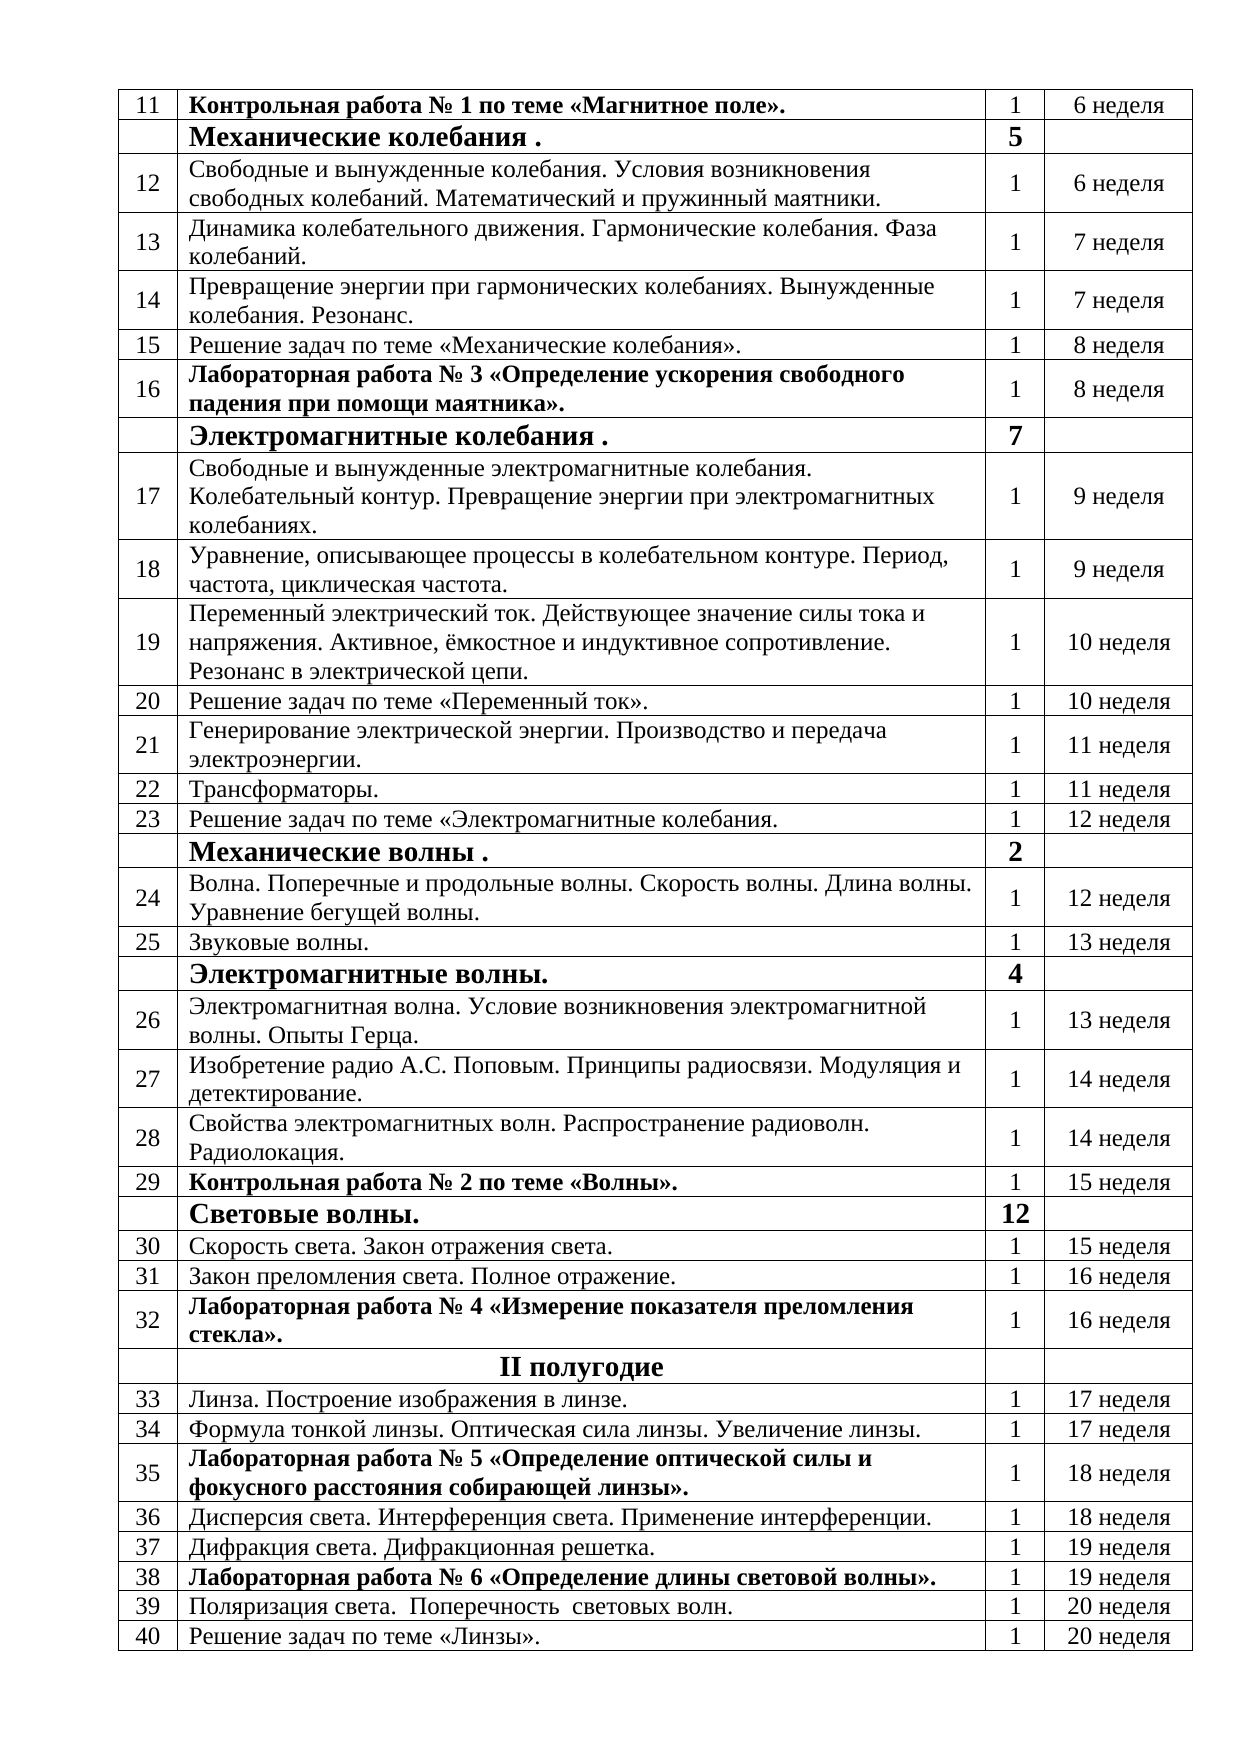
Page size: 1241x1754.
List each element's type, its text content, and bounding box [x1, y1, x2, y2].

table_cell Решение задач по теме «Электромагнитные колебания. [178, 804, 985, 833]
table_cell 1 [986, 1562, 1044, 1590]
table_cell 1 [986, 540, 1044, 597]
table_cell Уравнение, описывающее процессы в колебательном контуре. Период, частота, циклическая частота. [178, 540, 985, 597]
table_cell Дисперсия света. Интерференция света. Применение интерференции. [178, 1502, 985, 1531]
table_cell 12 [986, 1197, 1044, 1230]
table_cell 15 неделя [1045, 1167, 1192, 1196]
table_cell 1 [986, 1108, 1044, 1166]
table_cell Решение задач по теме «Переменный ток». [178, 686, 985, 714]
table_cell [1045, 1349, 1192, 1383]
table_cell Решение задач по теме «Линзы». [178, 1621, 985, 1650]
table_cell 6 неделя [1045, 90, 1192, 118]
table_cell Лабораторная работа № 5 «Определение оптической силы и фокусного расстояния собирающей линзы». [178, 1444, 985, 1501]
table_cell 13 [119, 213, 177, 270]
table_cell [1045, 418, 1192, 452]
table_cell 20 неделя [1045, 1591, 1192, 1620]
table_cell 26 [119, 991, 177, 1049]
table_cell 5 [986, 120, 1044, 153]
table_cell 17 [119, 453, 177, 539]
table_cell 20 [119, 686, 177, 714]
table_cell 1 [986, 716, 1044, 773]
table_cell 7 [986, 418, 1044, 452]
table_cell Дифракция света. Дифракционная решетка. [178, 1532, 985, 1561]
table_cell [1045, 120, 1192, 153]
table_cell Электромагнитная волна. Условие возникновения электромагнитной волны. Опыты Герца. [178, 991, 985, 1049]
table_cell 9 неделя [1045, 453, 1192, 539]
table_cell [119, 1349, 177, 1383]
table_cell 1 [986, 1444, 1044, 1501]
table_cell Лабораторная работа № 4 «Измерение показателя преломления стекла». [178, 1291, 985, 1348]
table_cell Лабораторная работа № 6 «Определение длины световой волны». [178, 1562, 985, 1590]
table_cell Контрольная работа № 1 по теме «Магнитное поле». [178, 90, 985, 118]
table_cell 1 [986, 686, 1044, 714]
table_cell 38 [119, 1562, 177, 1590]
table_cell [119, 834, 177, 867]
table_cell 17 неделя [1045, 1414, 1192, 1442]
table_cell 1 [986, 330, 1044, 358]
table_cell Поляризация света. Поперечность световых волн. [178, 1591, 985, 1620]
table_cell [119, 418, 177, 452]
table_cell [119, 957, 177, 990]
table_cell Формула тонкой линзы. Оптическая сила линзы. Увеличение линзы. [178, 1414, 985, 1442]
table_cell 9 неделя [1045, 540, 1192, 597]
table_cell 24 [119, 868, 177, 926]
table_cell Трансформаторы. [178, 774, 985, 803]
table_cell Изобретение радио А.С. Поповым. Принципы радиосвязи. Модуляция и детектирование. [178, 1050, 985, 1107]
table_cell Свойства электромагнитных волн. Распространение радиоволн. Радиолокация. [178, 1108, 985, 1166]
table_cell 40 [119, 1621, 177, 1650]
table_cell 1 [986, 154, 1044, 212]
table_cell 12 неделя [1045, 804, 1192, 833]
table_cell 33 [119, 1384, 177, 1413]
table_cell Переменный электрический ток. Действующее значение силы тока и напряжения. Активное, ёмкостное и индуктивное сопротивление. Резонанс в электрической цепи. [178, 599, 985, 685]
table_cell 22 [119, 774, 177, 803]
table_cell 1 [986, 1167, 1044, 1196]
table_cell 32 [119, 1291, 177, 1348]
table_cell 19 неделя [1045, 1562, 1192, 1590]
table_cell 35 [119, 1444, 177, 1501]
table_cell 25 [119, 927, 177, 956]
table_cell [1045, 1197, 1192, 1230]
table_cell 14 неделя [1045, 1108, 1192, 1166]
table_cell 7 неделя [1045, 271, 1192, 329]
table_cell Свободные и вынужденные электромагнитные колебания. Колебательный контур. Превращение энергии при электромагнитных колебаниях. [178, 453, 985, 539]
table_cell 16 неделя [1045, 1261, 1192, 1290]
table_cell 1 [986, 1291, 1044, 1348]
table_cell [1045, 834, 1192, 867]
table_cell Свободные и вынужденные колебания. Условия возникновения свободных колебаний. Математический и пружинный маятники. [178, 154, 985, 212]
table_cell 11 неделя [1045, 716, 1192, 773]
table_cell 15 неделя [1045, 1231, 1192, 1260]
table_cell 4 [986, 957, 1044, 990]
table_cell 12 неделя [1045, 868, 1192, 926]
table_cell 18 неделя [1045, 1502, 1192, 1531]
table_cell 21 [119, 716, 177, 773]
table_cell Динамика колебательного движения. Гармонические колебания. Фаза колебаний. [178, 213, 985, 270]
table_cell Световые волны. [178, 1197, 985, 1230]
table_cell Контрольная работа № 2 по теме «Волны». [178, 1167, 985, 1196]
table_cell [986, 1349, 1044, 1383]
table_cell 27 [119, 1050, 177, 1107]
table_cell Лабораторная работа № 3 «Определение ускорения свободного падения при помощи маятника». [178, 360, 985, 417]
table_cell Решение задач по теме «Механические колебания». [178, 330, 985, 358]
table_cell 1 [986, 927, 1044, 956]
table_cell 7 неделя [1045, 213, 1192, 270]
table_cell 28 [119, 1108, 177, 1166]
table_cell 6 неделя [1045, 154, 1192, 212]
table_cell 16 неделя [1045, 1291, 1192, 1348]
table_cell 13 неделя [1045, 991, 1192, 1049]
table_cell Закон преломления света. Полное отражение. [178, 1261, 985, 1290]
table_cell 29 [119, 1167, 177, 1196]
table_cell 1 [986, 213, 1044, 270]
table_cell Электромагнитные колебания . [178, 418, 985, 452]
table_cell 1 [986, 774, 1044, 803]
table_cell 1 [986, 1532, 1044, 1561]
table_cell [1045, 957, 1192, 990]
table_cell 31 [119, 1261, 177, 1290]
table_cell 11 [119, 90, 177, 118]
table_cell 15 [119, 330, 177, 358]
table_cell 1 [986, 271, 1044, 329]
table_cell II полугодие [178, 1349, 985, 1383]
table_cell 1 [986, 1384, 1044, 1413]
table_cell Электромагнитные волны. [178, 957, 985, 990]
table_cell Скорость света. Закон отражения света. [178, 1231, 985, 1260]
table_cell 1 [986, 1050, 1044, 1107]
table_cell 23 [119, 804, 177, 833]
table_cell Звуковые волны. [178, 927, 985, 956]
table_cell 14 [119, 271, 177, 329]
table_cell 36 [119, 1502, 177, 1531]
table_cell 1 [986, 991, 1044, 1049]
table_cell Генерирование электрической энергии. Производство и передача электроэнергии. [178, 716, 985, 773]
table_cell 1 [986, 599, 1044, 685]
table_cell Механические волны . [178, 834, 985, 867]
table_cell 10 неделя [1045, 686, 1192, 714]
table_cell 1 [986, 1261, 1044, 1290]
table_cell 1 [986, 90, 1044, 118]
table_cell 34 [119, 1414, 177, 1442]
table_cell 30 [119, 1231, 177, 1260]
table_cell 1 [986, 1621, 1044, 1650]
table_cell 11 неделя [1045, 774, 1192, 803]
table_cell 1 [986, 360, 1044, 417]
table_cell [119, 120, 177, 153]
table_cell 39 [119, 1591, 177, 1620]
table_cell 10 неделя [1045, 599, 1192, 685]
table_cell Механические колебания . [178, 120, 985, 153]
table_cell 1 [986, 1502, 1044, 1531]
table_cell 19 неделя [1045, 1532, 1192, 1561]
table_cell 19 [119, 599, 177, 685]
table_cell 1 [986, 1591, 1044, 1620]
table_cell 2 [986, 834, 1044, 867]
table_cell 1 [986, 868, 1044, 926]
table_cell 18 [119, 540, 177, 597]
table_cell 8 неделя [1045, 330, 1192, 358]
table_cell 20 неделя [1045, 1621, 1192, 1650]
table_cell Линза. Построение изображения в линзе. [178, 1384, 985, 1413]
table_cell 8 неделя [1045, 360, 1192, 417]
table_cell 17 неделя [1045, 1384, 1192, 1413]
table_cell 1 [986, 804, 1044, 833]
table_cell 1 [986, 1231, 1044, 1260]
table_cell Волна. Поперечные и продольные волны. Скорость волны. Длина волны. Уравнение бегущей волны. [178, 868, 985, 926]
table_cell 1 [986, 453, 1044, 539]
table_cell 14 неделя [1045, 1050, 1192, 1107]
table_cell 1 [986, 1414, 1044, 1442]
table_cell [119, 1197, 177, 1230]
table_cell 16 [119, 360, 177, 417]
table_cell 12 [119, 154, 177, 212]
table_cell 37 [119, 1532, 177, 1561]
table_cell 18 неделя [1045, 1444, 1192, 1501]
table_cell 13 неделя [1045, 927, 1192, 956]
table_cell Превращение энергии при гармонических колебаниях. Вынужденные колебания. Резонанс. [178, 271, 985, 329]
